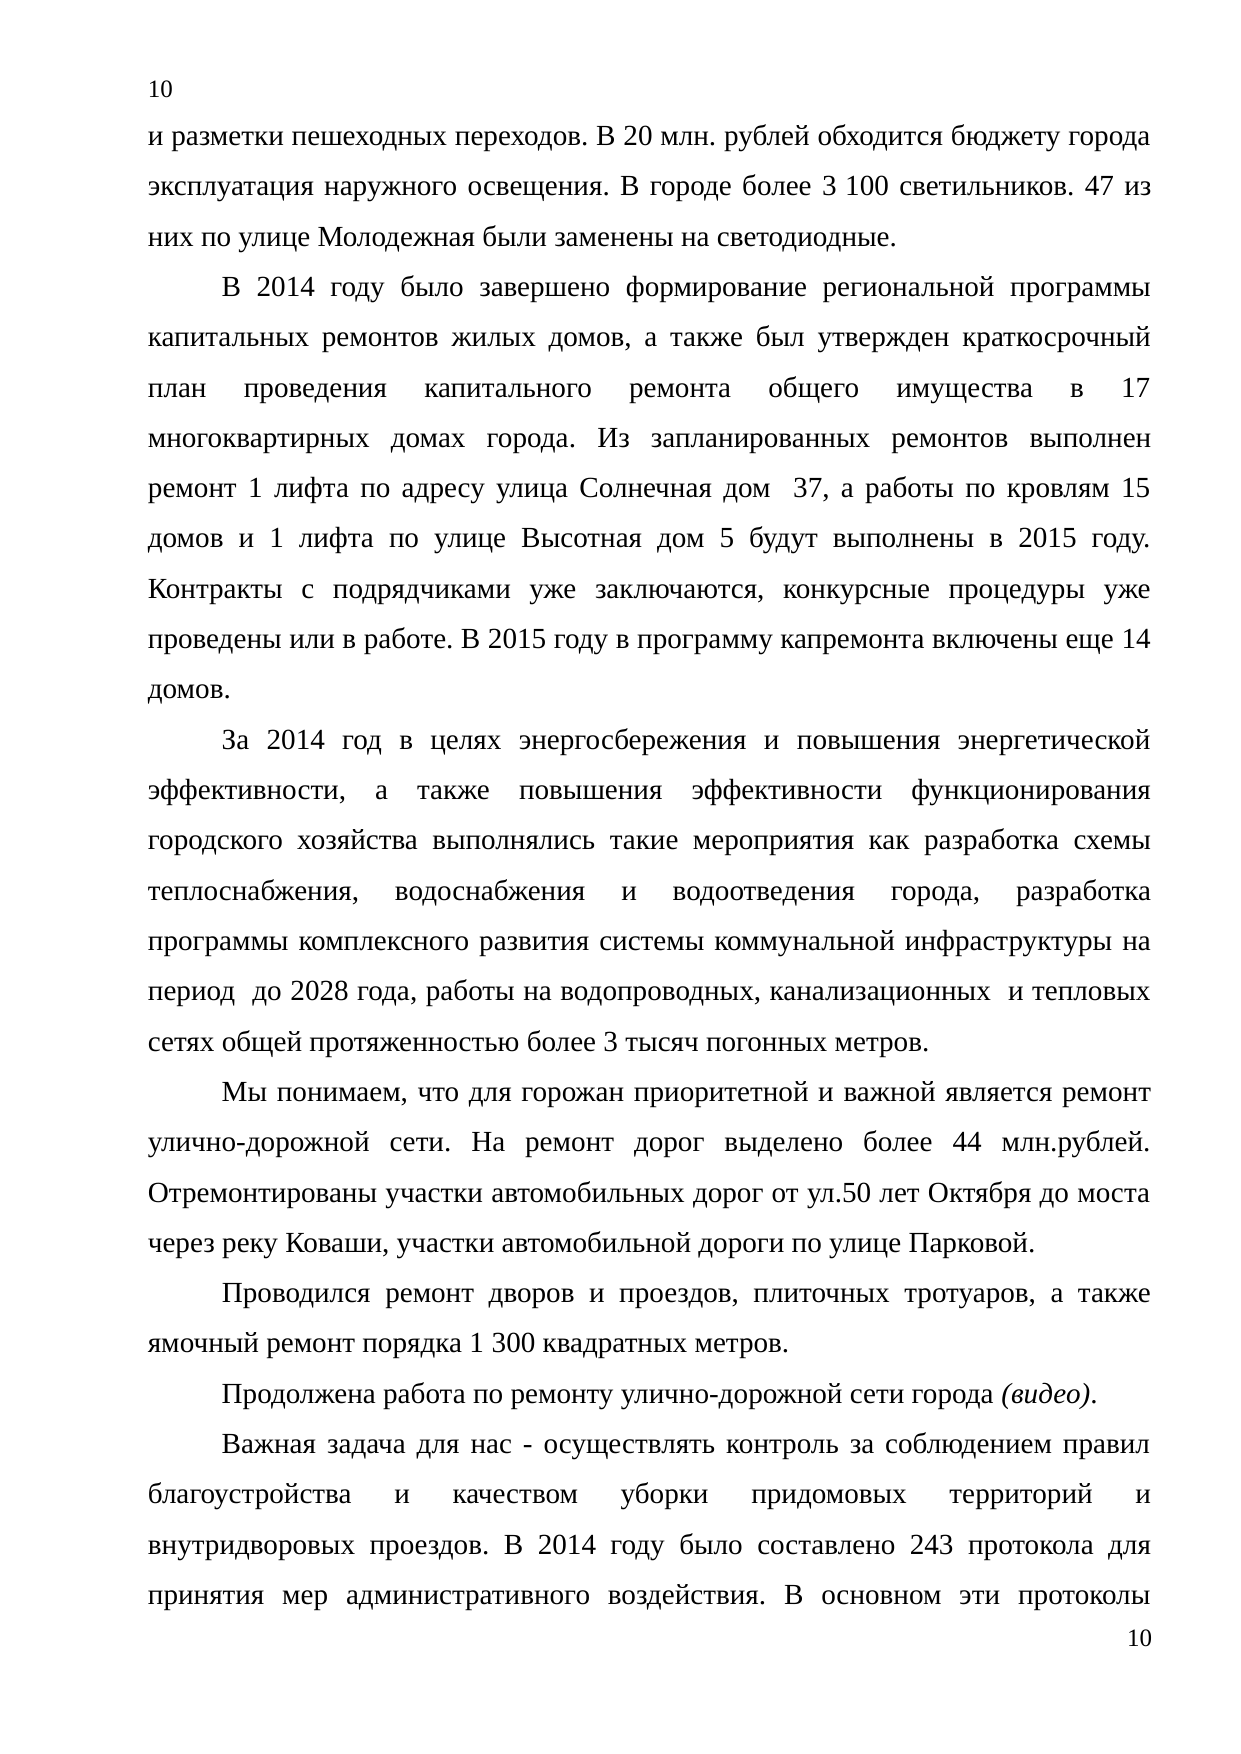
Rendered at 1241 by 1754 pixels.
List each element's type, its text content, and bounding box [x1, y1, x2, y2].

text За 2014 год в целях энергосбережения и повышения энергетической эффективности, а также повышения эффективности функционирования городского хозяйства выполнялись такие мероприятия как разработка схемы теплоснабжения, водоснабжения и водоотведения города, разработка программы комплексного развития системы коммунальной инфраструктуры на период до 2028 года, работы на водопроводных, канализационных и тепловых сетях общей протяженностью более 3 тысяч погонных метров. [148, 722, 1152, 1057]
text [148, 1426, 1152, 1611]
text Мы понимаем, что для горожан приоритетной и важной является ремонт улично-дорожной сети. На ремонт дорог выделено более 44 млн.рублей. Отремонтированы участки автомобильных дорог от ул.50 лет Октября до моста через реку Коваши, участки автомобильной дороги по улице Парковой. [148, 1074, 1152, 1258]
text В 2014 году было завершено формирование региональной программы капитальных ремонтов жилых домов, а также был утвержден краткосрочный план проведения капитального ремонта общего имущества в 17 многоквартирных домах города. Из запланированных ремонтов выполнен ремонт 1 лифта по адресу улица Солнечная дом 37, а работы по кровлям 15 домов и 1 лифта по улице Высотная дом 5 будут выполнены в 2015 году. Контракты с подрядчиками уже заключаются, конкурсные процедуры уже проведены или в работе. В 2015 году в программу капремонта включены еще 14 домов. [148, 269, 1152, 705]
text Проводился ремонт дворов и проездов, плиточных тротуаров, а также ямочный ремонт порядка 1 300 квадратных метров. [148, 1275, 1152, 1359]
text Продолжена работа по ремонту улично-дорожной сети города (видео). [148, 1376, 1152, 1409]
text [148, 118, 1152, 252]
